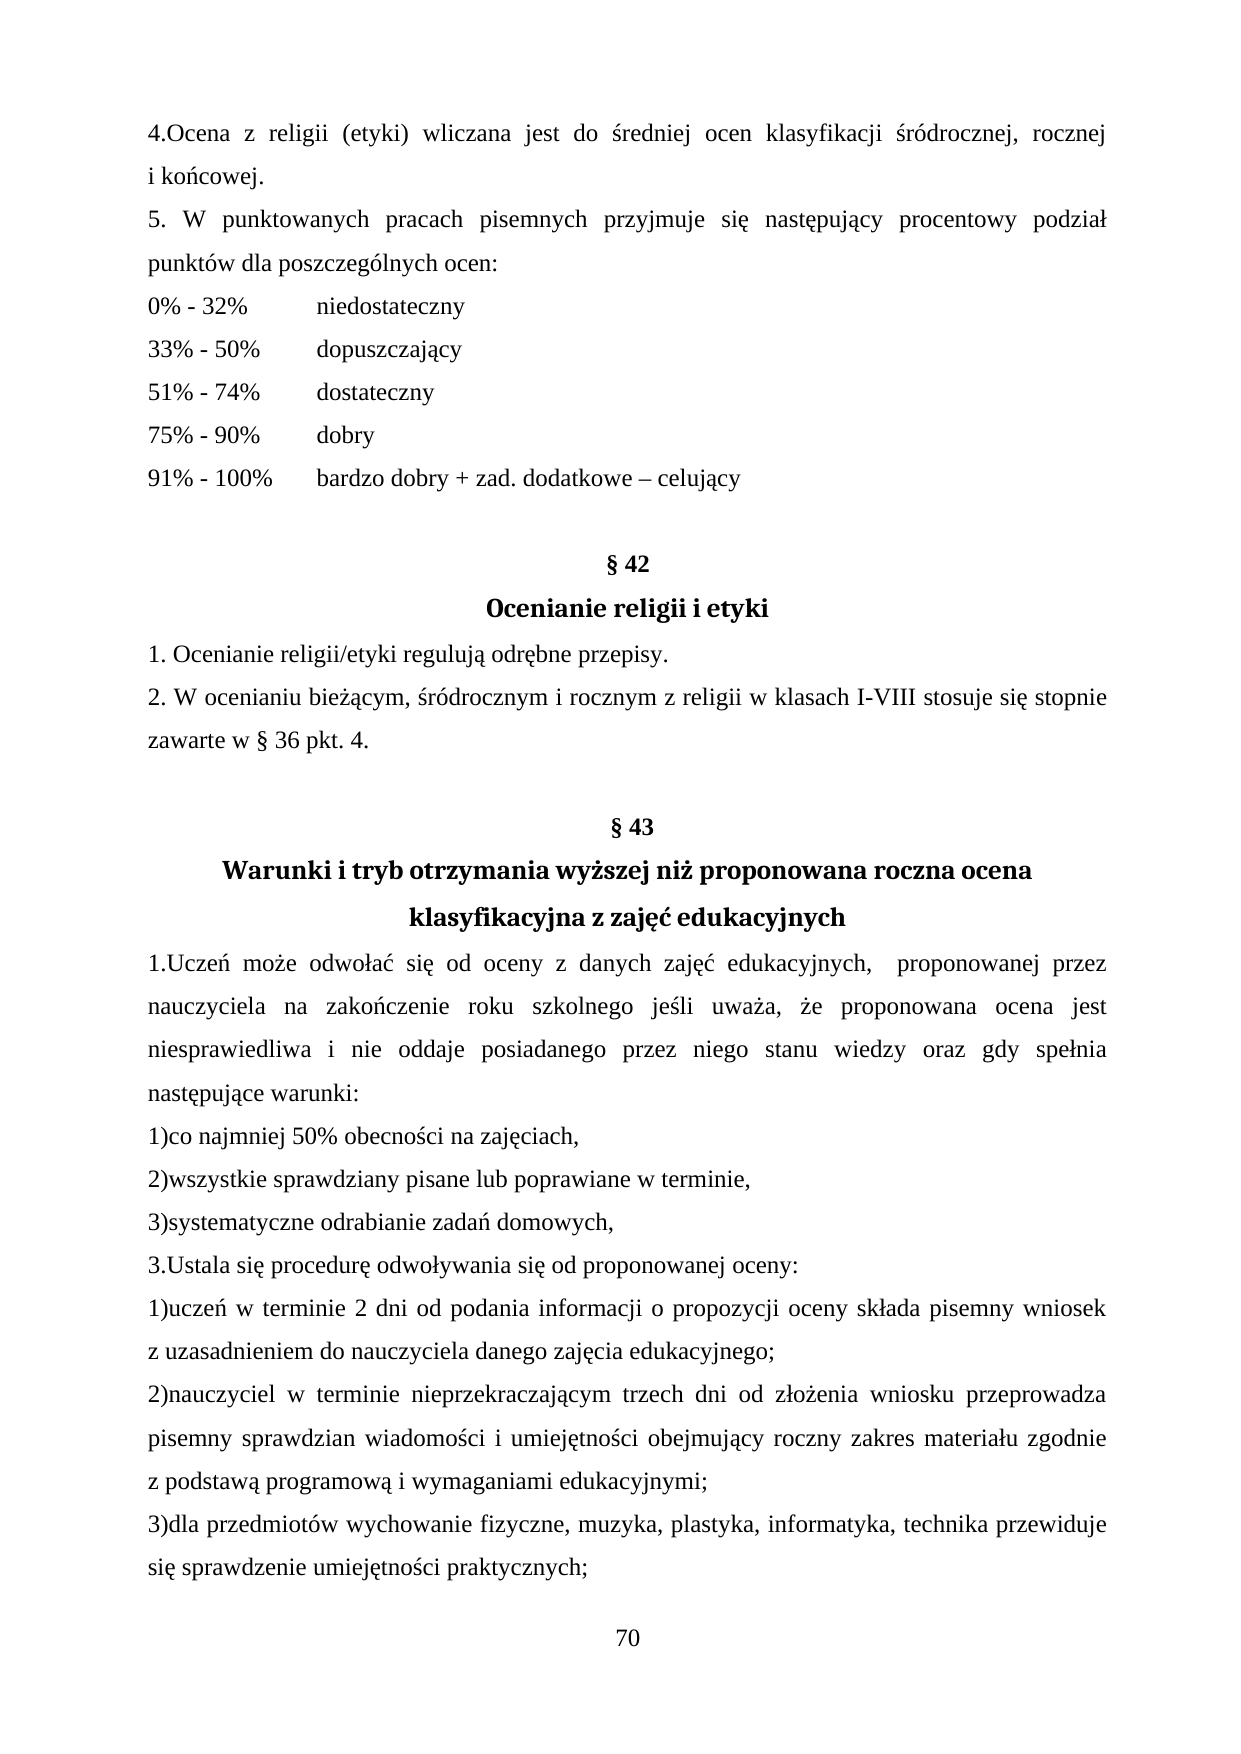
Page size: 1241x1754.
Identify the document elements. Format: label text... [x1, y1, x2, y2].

text 2)nauczyciel w terminie nieprzekraczającym trzech dni od złożenia wniosku przeprowadza pisemny sprawdzian wiadomości i umiejętności obejmujący roczny zakres materiału zgodnie z podstawą programową i wymaganiami edukacyjnymi; [148, 1379, 1107, 1494]
text 1.Uczeń może odwołać się od oceny z danych zajęć edukacyjnych, proponowanej przez nauczyciela na zakończenie roku szkolnego jeśli uważa, że proponowana ocena jest niesprawiedliwa i nie oddaje posiadanego przez niego stanu wiedzy oraz gdy spełnia następujące warunki: [148, 948, 1107, 1106]
text 5. W punktowanych pracach pisemnych przyjmuje się następujący procentowy podział punktów dla poszczególnych ocen: [148, 204, 1107, 276]
text 0% - 32% niedostateczny [148, 291, 1107, 319]
subtitle Warunki i tryb otrzymania wyższej niż proponowana roczna ocena klasyfikacyjna z zajęć edukacyjnych [148, 855, 1107, 933]
text 1. Ocenianie religii/etyki regulują odrębne przepisy. [148, 639, 1107, 668]
text 1)uczeń w terminie 2 dni od podania informacji o propozycji oceny składa pisemny wniosek z uzasadnieniem do nauczyciela danego zajęcia edukacyjnego; [148, 1293, 1107, 1365]
text 2)wszystkie sprawdziany pisane lub poprawiane w terminie, [148, 1164, 1107, 1193]
text 3)dla przedmiotów wychowanie fizyczne, muzyka, plastyka, informatyka, technika przewiduje się sprawdzenie umiejętności praktycznych; [148, 1509, 1107, 1581]
text 3.Ustala się procedurę odwoływania się od proponowanej oceny: [148, 1250, 1107, 1279]
text § 42 [148, 549, 1107, 578]
text 2. W ocenianiu bieżącym, śródrocznym i rocznym z religii w klasach I-VIII stosuje się stopnie zawarte w § 36 pkt. 4. [148, 682, 1107, 754]
text 75% - 90% dobry [148, 420, 1107, 449]
text 1)co najmniej 50% obecności na zajęciach, [148, 1121, 1107, 1149]
text 51% - 74% dostateczny [148, 377, 1107, 406]
text 3)systematyczne odrabianie zadań domowych, [148, 1207, 1107, 1236]
text 91% - 100% bardzo dobry + zad. dodatkowe – celujący [148, 463, 1107, 492]
subtitle Ocenianie religii i etyki [148, 593, 1107, 624]
text 4.Ocena z religii (etyki) wliczana jest do średniej ocen klasyfikacji śródrocznej, rocznej i końcowej. [148, 118, 1107, 190]
text 33% - 50% dopuszczający [148, 334, 1107, 363]
text § 43 [148, 812, 1107, 841]
